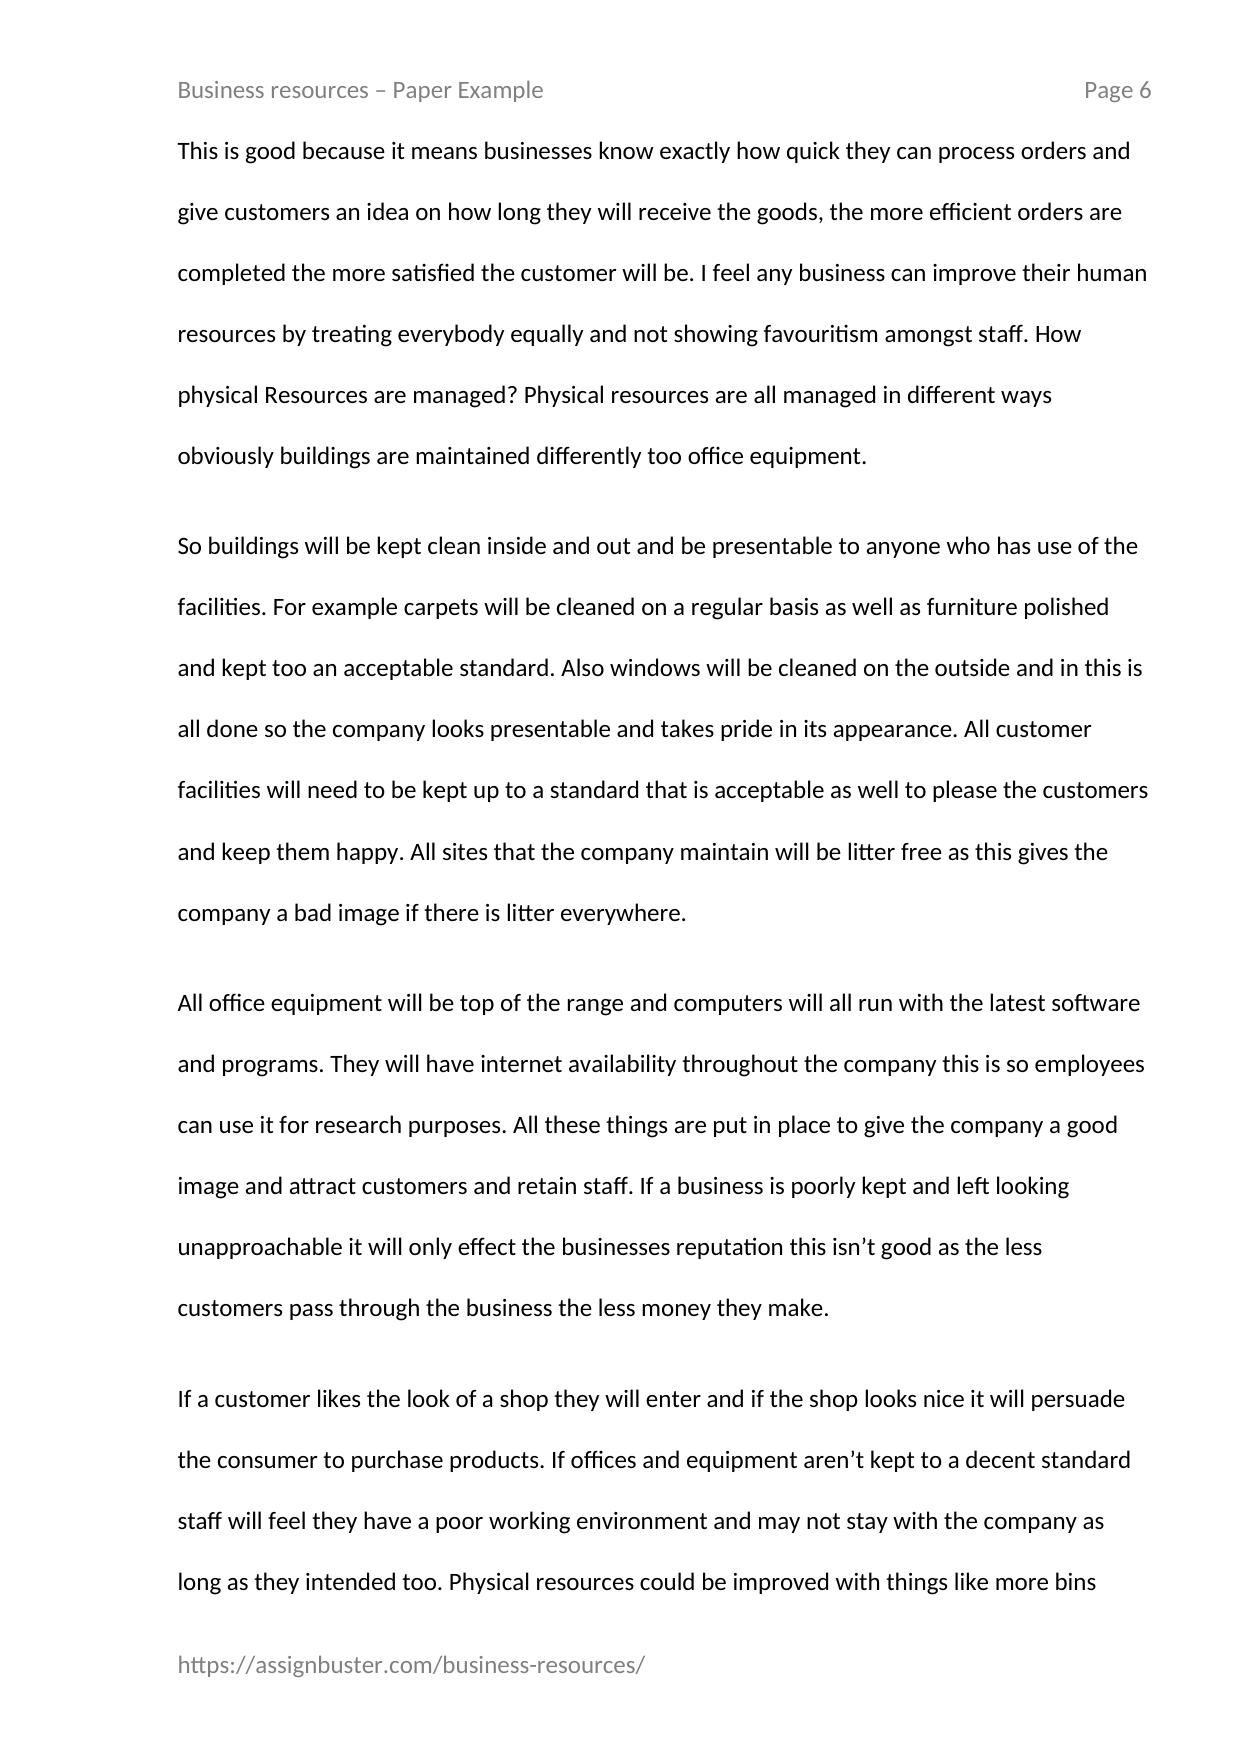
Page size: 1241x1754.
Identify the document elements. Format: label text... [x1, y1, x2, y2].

text So buildings will be kept clean inside and out and be presentable to anyone who has use of the facilities. For example carpets will be cleaned on a regular basis as well as furniture polished and kept too an acceptable standard. Also windows will be cleaned on the outside and in this is all done so the company looks presentable and takes pride in its appearance. All customer facilities will need to be kept up to a standard that is acceptable as well to please the customers and keep them happy. All sites that the company maintain will be litter free as this gives the company a bad image if there is litter everywhere. [177, 531, 1152, 927]
text All office equipment will be top of the range and computers will all run with the latest software and programs. They will have internet availability throughout the company this is so employees can use it for research purposes. All these things are put in place to give the company a good image and attract customers and retain staff. If a business is poorly kept and left looking unapproachable it will only effect the businesses reputation this isn’t good as the less customers pass through the business the less money they make. [177, 987, 1152, 1323]
text This is good because it means businesses know exactly how quick they can process orders and give customers an idea on how long they will receive the goods, the more efficient orders are completed the more satisfied the customer will be. I feel any business can improve their human resources by treating everybody equally and not showing favouritism amongst staff. How physical Resources are managed? Physical resources are all managed in different ways obviously buildings are maintained differently too office equipment. [177, 135, 1152, 471]
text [177, 1383, 1152, 1597]
